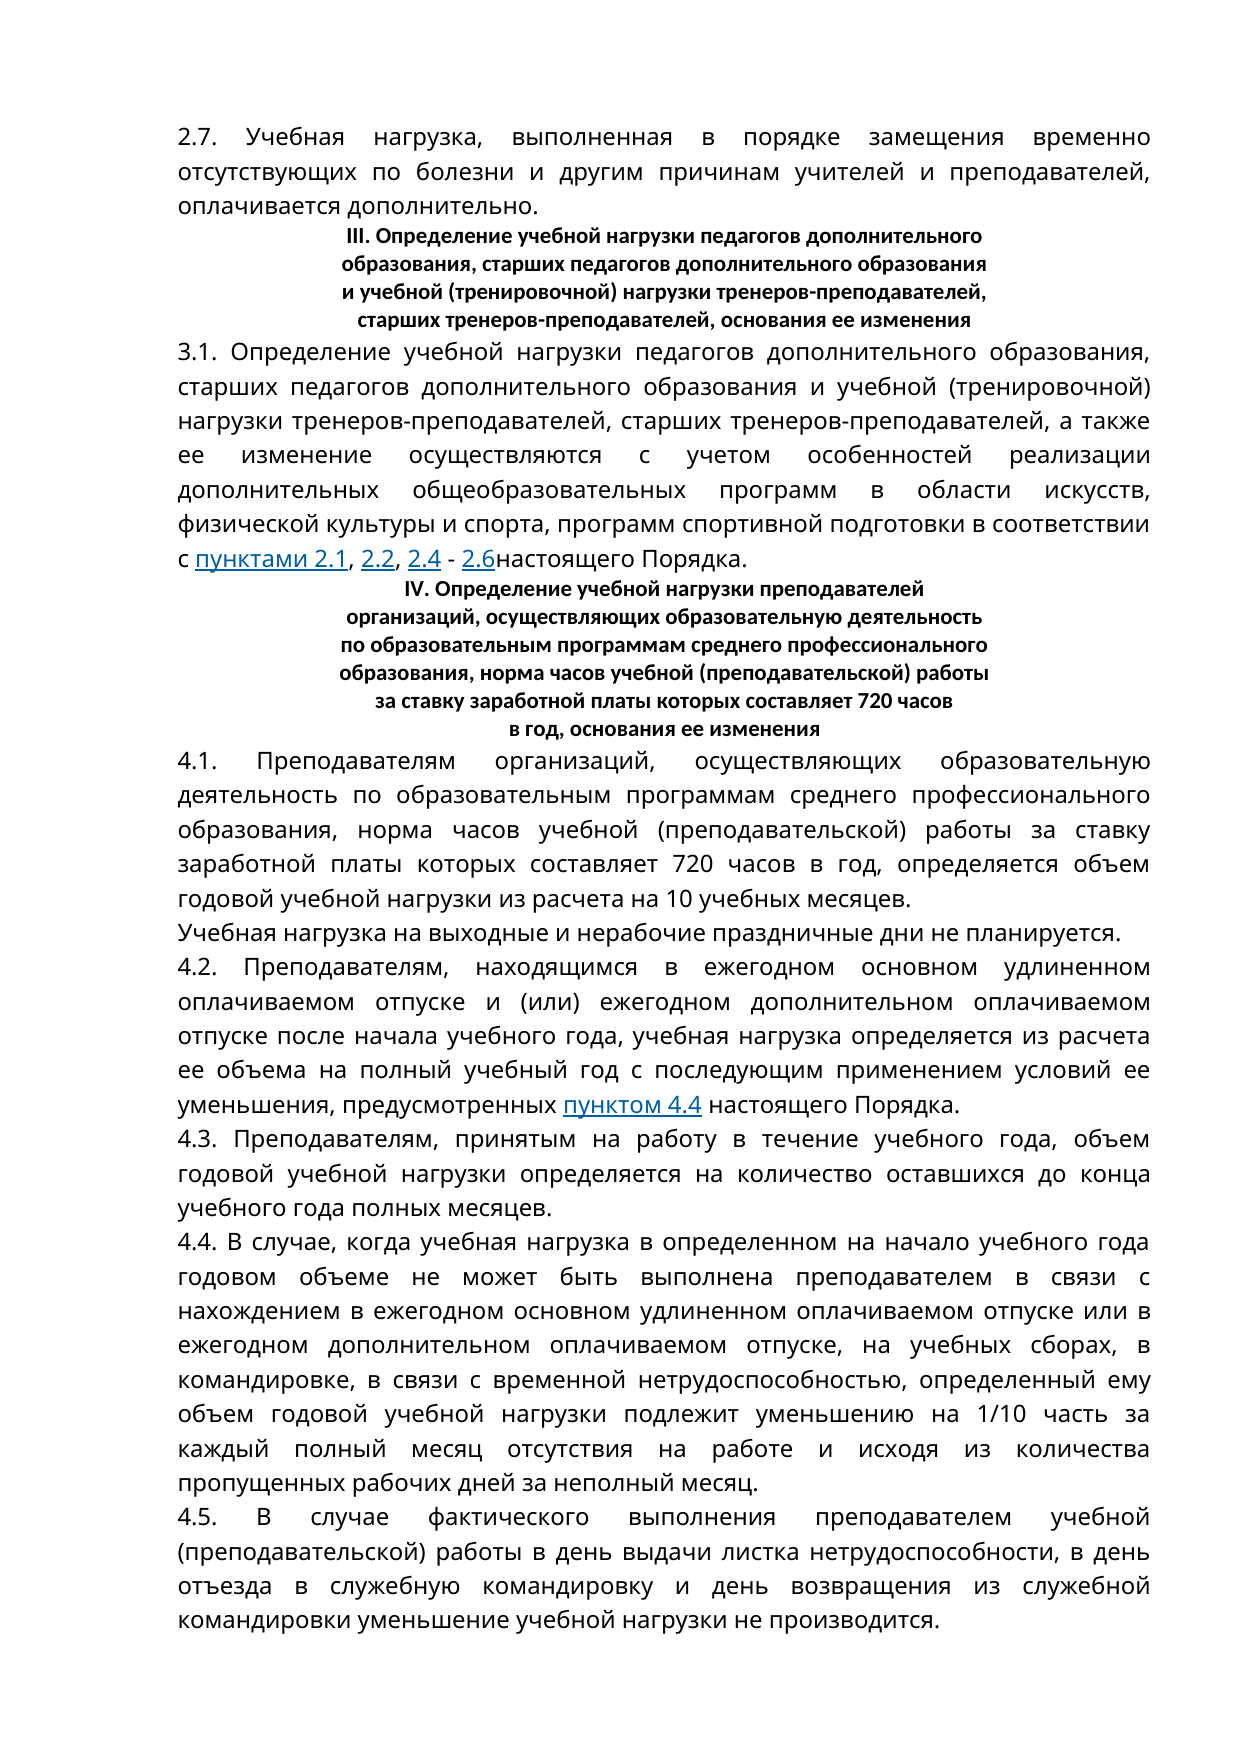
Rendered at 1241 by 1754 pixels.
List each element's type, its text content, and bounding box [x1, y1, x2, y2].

text 4.3. Преподавателям, принятым на работу в течение учебного года, объем годовой учебной нагрузки определяется на количество оставшихся до конца учебного года полных месяцев. [177, 1120, 1152, 1223]
text и учебной (тренировочной) нагрузки тренеров-преподавателей, [177, 277, 1152, 305]
text по образовательным программам среднего профессионального [177, 630, 1152, 658]
text 4.5. В случае фактического выполнения преподавателем учебной (преподавательской) работы в день выдачи листка нетрудоспособности, в день отъезда в служебную командировку и день возвращения из служебной командировки уменьшение учебной нагрузки не производится. [177, 1498, 1152, 1636]
text Учебная нагрузка на выходные и нерабочие праздничные дни не планируется. [177, 914, 1152, 948]
text за ставку заработной платы которых составляет 720 часов [177, 686, 1152, 714]
text IV. Определение учебной нагрузки преподавателей [177, 574, 1152, 602]
text 3.1. Определение учебной нагрузки педагогов дополнительного образования, старших педагогов дополнительного образования и учебной (тренировочной) нагрузки тренеров-преподавателей, старших тренеров-преподавателей, а также ее изменение осуществляются с учетом особенностей реализации дополнительных общеобразовательных программ в области искусств, физической культуры и спорта, программ спортивной подготовки в соответствии с пунктами 2.1, 2.2, 2.4 - 2.6настоящего Порядка. [177, 333, 1152, 574]
text организаций, осуществляющих образовательную деятельность [177, 602, 1152, 630]
text 4.2. Преподавателям, находящимся в ежегодном основном удлиненном оплачиваемом отпуске и (или) ежегодном дополнительном оплачиваемом отпуске после начала учебного года, учебная нагрузка определяется из расчета ее объема на полный учебный год с последующим применением условий ее уменьшения, предусмотренных пунктом 4.4 настоящего Порядка. [177, 948, 1152, 1120]
text образования, старших педагогов дополнительного образования [177, 249, 1152, 277]
text образования, норма часов учебной (преподавательской) работы [177, 658, 1152, 686]
text 4.4. В случае, когда учебная нагрузка в определенном на начало учебного года годовом объеме не может быть выполнена преподавателем в связи с нахождением в ежегодном основном удлиненном оплачиваемом отпуске или в ежегодном дополнительном оплачиваемом отпуске, на учебных сборах, в командировке, в связи с временной нетрудоспособностью, определенный ему объем годовой учебной нагрузки подлежит уменьшению на 1/10 часть за каждый полный месяц отсутствия на работе и исходя из количества пропущенных рабочих дней за неполный месяц. [177, 1223, 1152, 1498]
text старших тренеров-преподавателей, основания ее изменения [177, 305, 1152, 333]
text III. Определение учебной нагрузки педагогов дополнительного [177, 221, 1152, 249]
text в год, основания ее изменения [177, 714, 1152, 742]
text 4.1. Преподавателям организаций, осуществляющих образовательную деятельность по образовательным программам среднего профессионального образования, норма часов учебной (преподавательской) работы за ставку заработной платы которых составляет 720 часов в год, определяется объем годовой учебной нагрузки из расчета на 10 учебных месяцев. [177, 742, 1152, 914]
text 2.7. Учебная нагрузка, выполненная в порядке замещения временно отсутствующих по болезни и другим причинам учителей и преподавателей, оплачивается дополнительно. [177, 118, 1152, 221]
